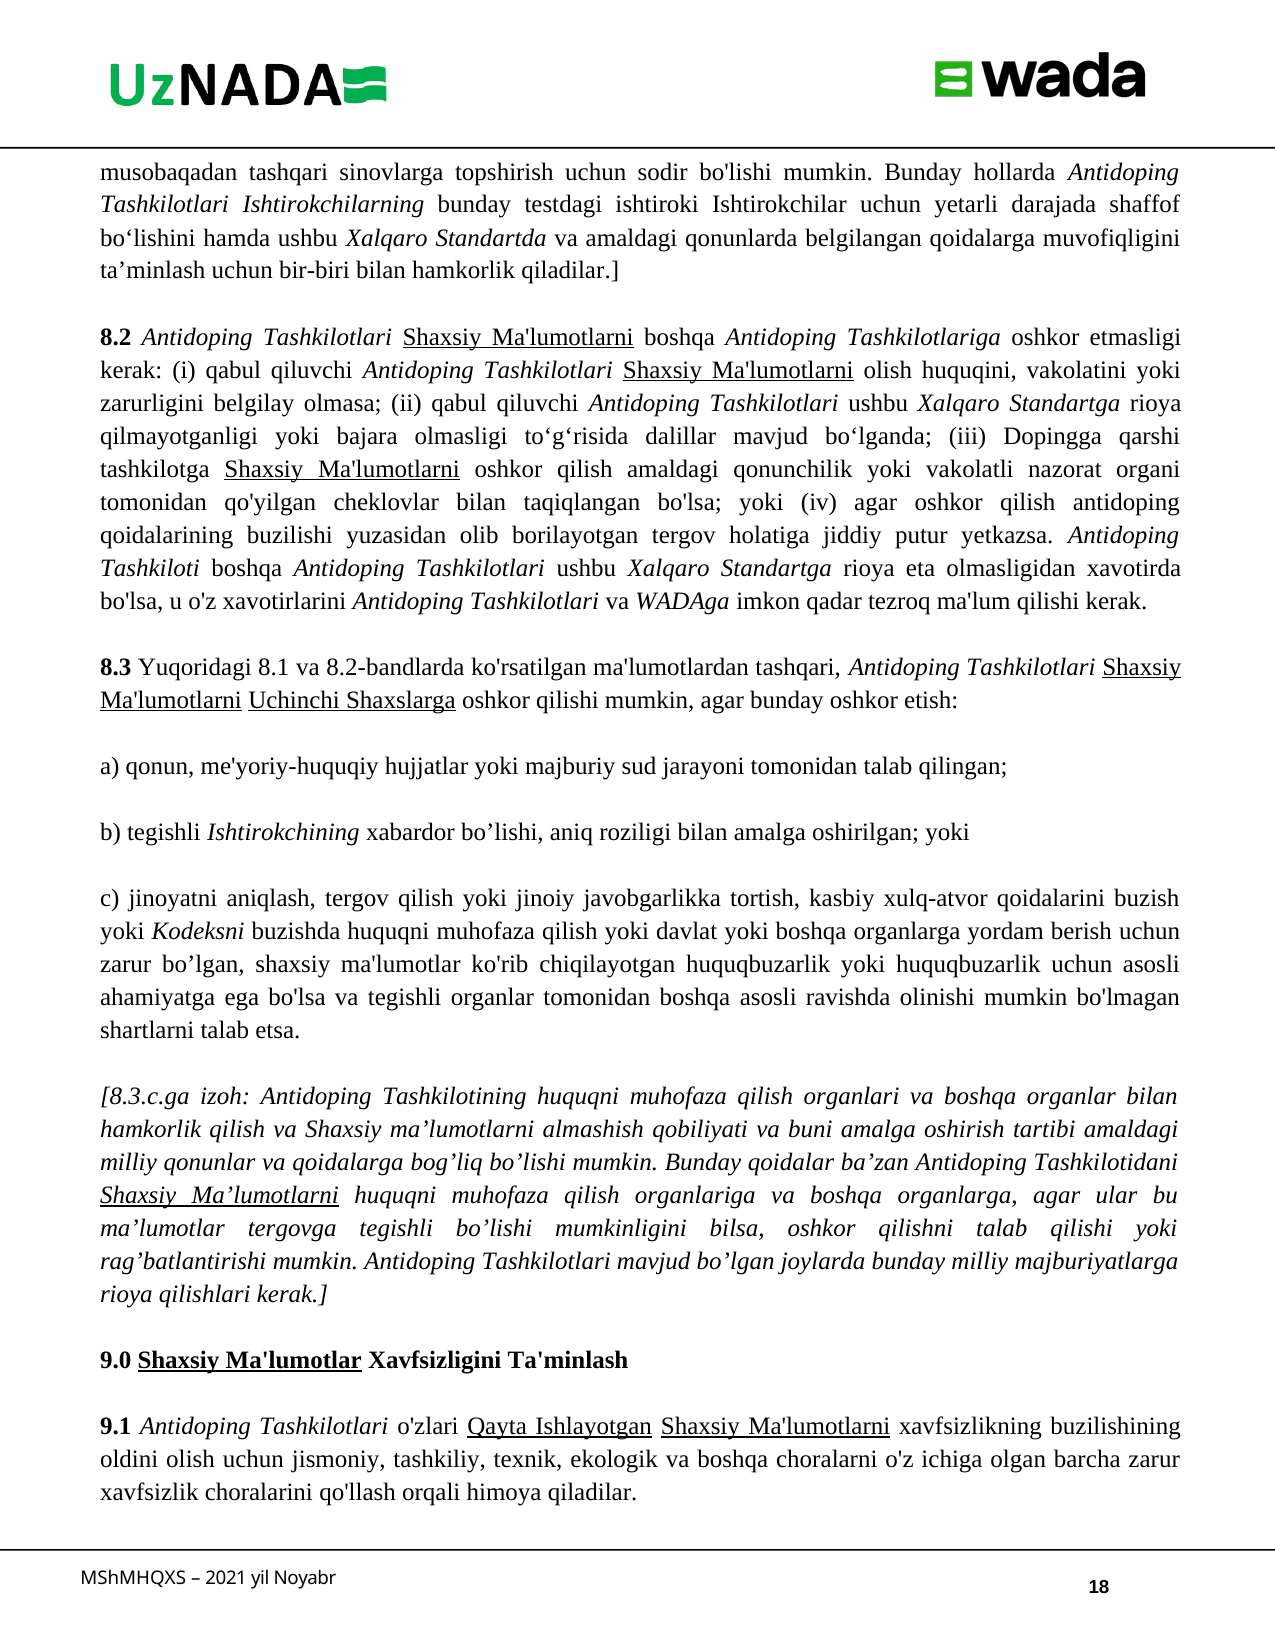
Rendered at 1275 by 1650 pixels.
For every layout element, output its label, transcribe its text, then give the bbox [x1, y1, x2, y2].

picture [898, 26, 1182, 131]
text [8.3.c.ga izoh: Antidoping Tashkilotining huquqni muhofaza qilish organlari va boshqa organlar bilan hamkorlik qilish va Shaxsiy ma’lumotlarni almashish qobiliyati va buni amalga oshirish tartibi amaldagi milliy qonunlar va qoidalarga bog’liq bo’lishi mumkin. Bunday qoidalar ba’zan Antidoping Tashkilotidani Shaxsiy Ma’lumotlarni huquqni muhofaza qilish organlariga va boshqa organlarga, agar ular bu ma’lumotlar tergovga tegishli bo’lishi mumkinligini bilsa, oshkor qilishni talab qilishi yoki rag’batlantirishi mumkin. Antidoping Tashkilotlari mavjud bo’lgan joylarda bunday milliy majburiyatlarga rioya qilishlari kerak.] [100, 1081, 1181, 1308]
text 8.3 Yuqoridagi 8.1 va 8.2-bandlarda ko'rsatilgan ma'lumotlardan tashqari, Antidoping Tashkilotlari Shaxsiy Ma'lumotlarni Uchinchi Shaxslarga oshkor qilishi mumkin, agar bunday oshkor etish: [100, 652, 1181, 714]
text c) jinoyatni aniqlash, tergov qilish yoki jinoiy javobgarlikka tortish, kasbiy xulq-atvor qoidalarini buzish yoki Kodeksni buzishda huquqni muhofaza qilish yoki davlat yoki boshqa organlarga yordam berish uchun zarur bo’lgan, shaxsiy ma'lumotlar ko'rib chiqilayotgan huquqbuzarlik yoki huquqbuzarlik uchun asosli ahamiyatga ega bo'lsa va tegishli organlar tomonidan boshqa asosli ravishda olinishi mumkin bo'lmagan shartlarni talab etsa. [100, 883, 1181, 1044]
picture [99, 54, 398, 118]
text 8.2 Antidoping Tashkilotlari Shaxsiy Ma'lumotlarni boshqa Antidoping Tashkilotlariga oshkor etmasligi kerak: (i) qabul qiluvchi Antidoping Tashkilotlari Shaxsiy Ma'lumotlarni olish huquqini, vakolatini yoki zarurligini belgilay olmasa; (ii) qabul qiluvchi Antidoping Tashkilotlari ushbu Xalqaro Standartga rioya qilmayotganligi yoki bajara olmasligi to‘g‘risida dalillar mavjud bo‘lganda; (iii) Dopingga qarshi tashkilotga Shaxsiy Ma'lumotlarni oshkor qilish amaldagi qonunchilik yoki vakolatli nazorat organi tomonidan qo'yilgan cheklovlar bilan taqiqlangan bo'lsa; yoki (iv) agar oshkor qilish antidoping qoidalarining buzilishi yuzasidan olib borilayotgan tergov holatiga jiddiy putur yetkazsa. Antidoping Tashkiloti boshqa Antidoping Tashkilotlari ushbu Xalqaro Standartga rioya eta olmasligidan xavotirda bo'lsa, u o'z xavotirlarini Antidoping Tashkilotlari va WADAga imkon qadar tezroq ma'lum qilishi kerak. [100, 322, 1181, 614]
text 9.0 Shaxsiy Ma'lumotlar Xavfsizligini Ta'minlash [70, 1345, 1181, 1374]
text b) tegishli Ishtirokchining xabardor bo’lishi, aniq roziligi bilan amalga oshirilgan; yoki [70, 817, 1181, 846]
text 9.1 Antidoping Tashkilotlari o'zlari Qayta Ishlayotgan Shaxsiy Ma'lumotlarni xavfsizlikning buzilishining oldini olish uchun jismoniy, tashkiliy, texnik, ekologik va boshqa choralarni o'z ichiga olgan barcha zarur xavfsizlik choralarini qo'llash orqali himoya qiladilar. [100, 1411, 1181, 1506]
text a) qonun, me'yoriy-huquqiy hujjatlar yoki majburiy sud jarayoni tomonidan talab qilingan; [70, 751, 1181, 780]
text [100, 157, 1181, 284]
